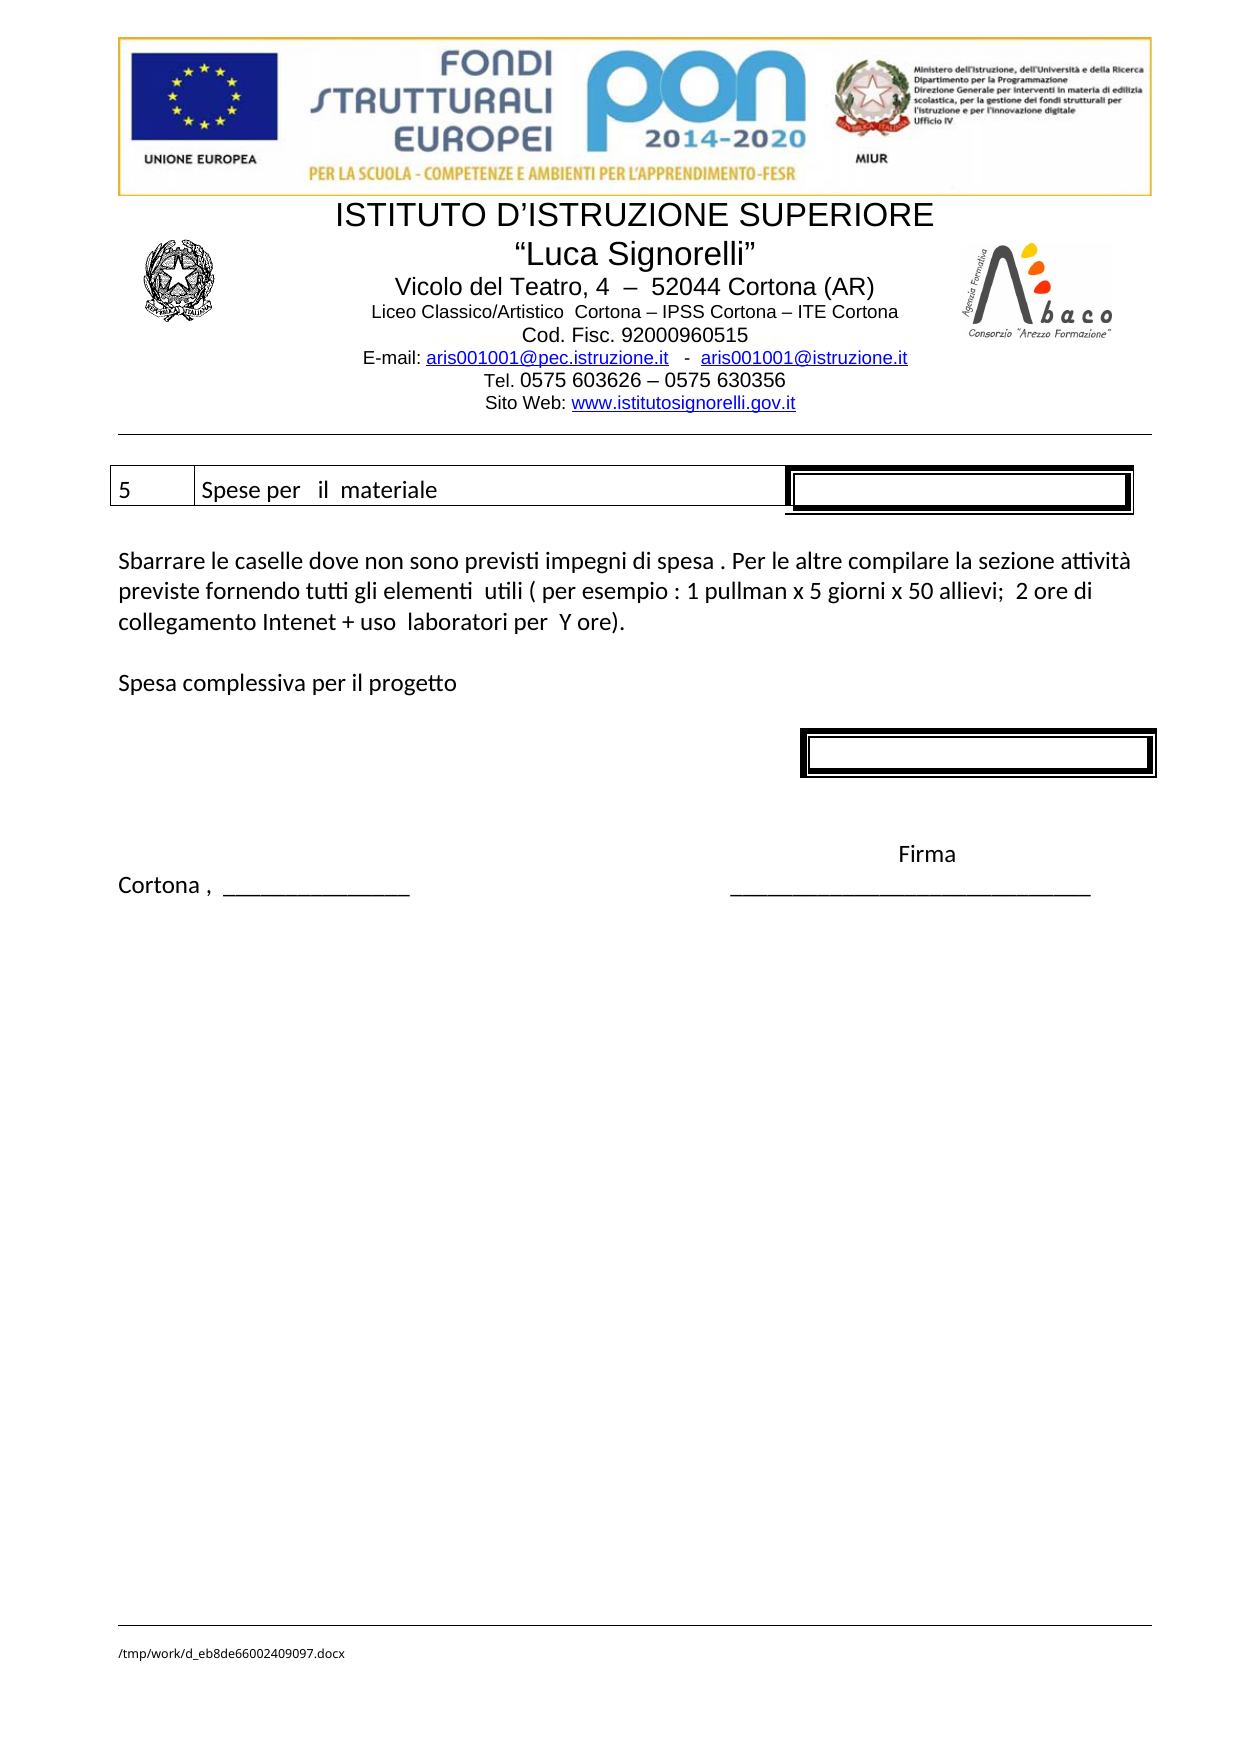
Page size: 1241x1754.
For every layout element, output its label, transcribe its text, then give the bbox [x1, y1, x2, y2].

table_cell [795, 475, 1125, 505]
text Firma [118, 838, 1152, 869]
picture [961, 243, 1112, 338]
table_cell Spese per il materiale [195, 466, 785, 505]
text Cortona , _______________ _____________________________ [118, 869, 1152, 930]
text Spesa complessiva per il progetto [118, 667, 1152, 698]
text Sbarrare le caselle dove non sono previsti impegni di spesa . Per le altre compilare la sezione attività previste fornendo tutti gli elementi utili ( per esempio : 1 pullman x 5 giorni x 50 allievi; 2 ore di collegamento Intenet + uso laboratori per Y ore). [118, 545, 1152, 637]
table_header [810, 738, 1147, 768]
table_cell 5 [111, 466, 194, 505]
